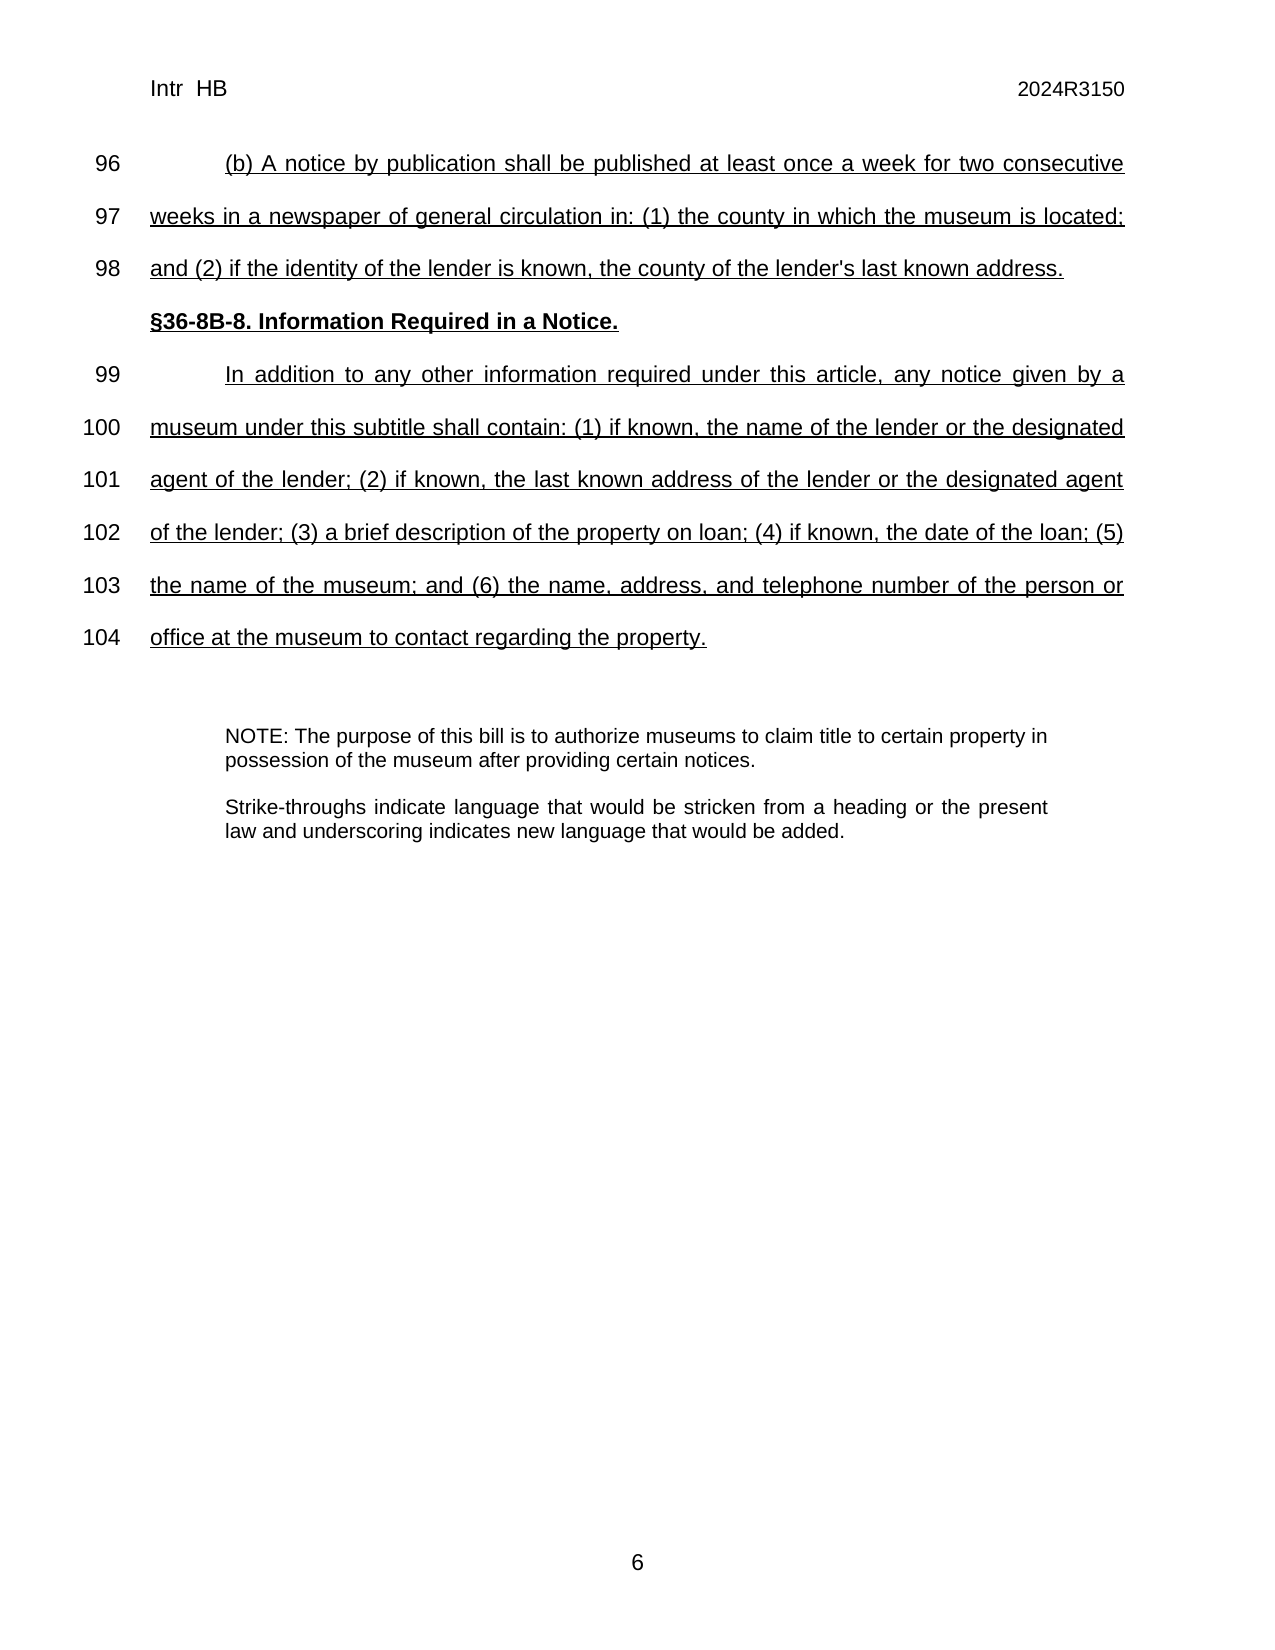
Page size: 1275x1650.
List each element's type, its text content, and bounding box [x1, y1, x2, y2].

text (b) A notice by publication shall be published at least once a week for two consecutive weeks in a newspaper of general circulation in: (1) the county in which the museum is located; and (2) if the identity of the lender is known, the county of the lender's last known address. [150, 227, 1125, 282]
subtitle §36-8B-8. Information Required in a Notice. [150, 308, 1125, 334]
text In addition to any other information required under this article, any notice given by a museum under this subtitle shall contain: (1) if known, the name of the lender or the designated agent of the lender; (2) if known, the last known address of the lender or the designated agent of the lender; (3) a brief description of the property on loan; (4) if known, the date of the loan; (5) the name of the museum; and (6) the name, address, and telephone number of the person or office at the museum to contact regarding the property. [150, 438, 1125, 651]
text Strike-throughs indicate language that would be stricken from a heading or the present law and underscoring indicates new language that would be added. [225, 795, 1050, 843]
text (b) A notice by publication shall be published at least once a week for two consecutive weeks in a newspaper of general circulation in: (1) the county in which the museum is located; and (2) if the identity of the lender is known, the county of the lender's last known address. [150, 150, 1125, 225]
text In addition to any other information required under this article, any notice given by a museum under this subtitle shall contain: (1) if known, the name of the lender or the designated agent of the lender; (2) if known, the last known address of the lender or the designated agent of the lender; (3) a brief description of the property on loan; (4) if known, the date of the loan; (5) the name of the museum; and (6) the name, address, and telephone number of the person or office at the museum to contact regarding the property. [150, 361, 1125, 436]
text NOTE: The purpose of this bill is to authorize museums to claim title to certain property in possession of the museum after providing certain notices. [225, 724, 1050, 772]
